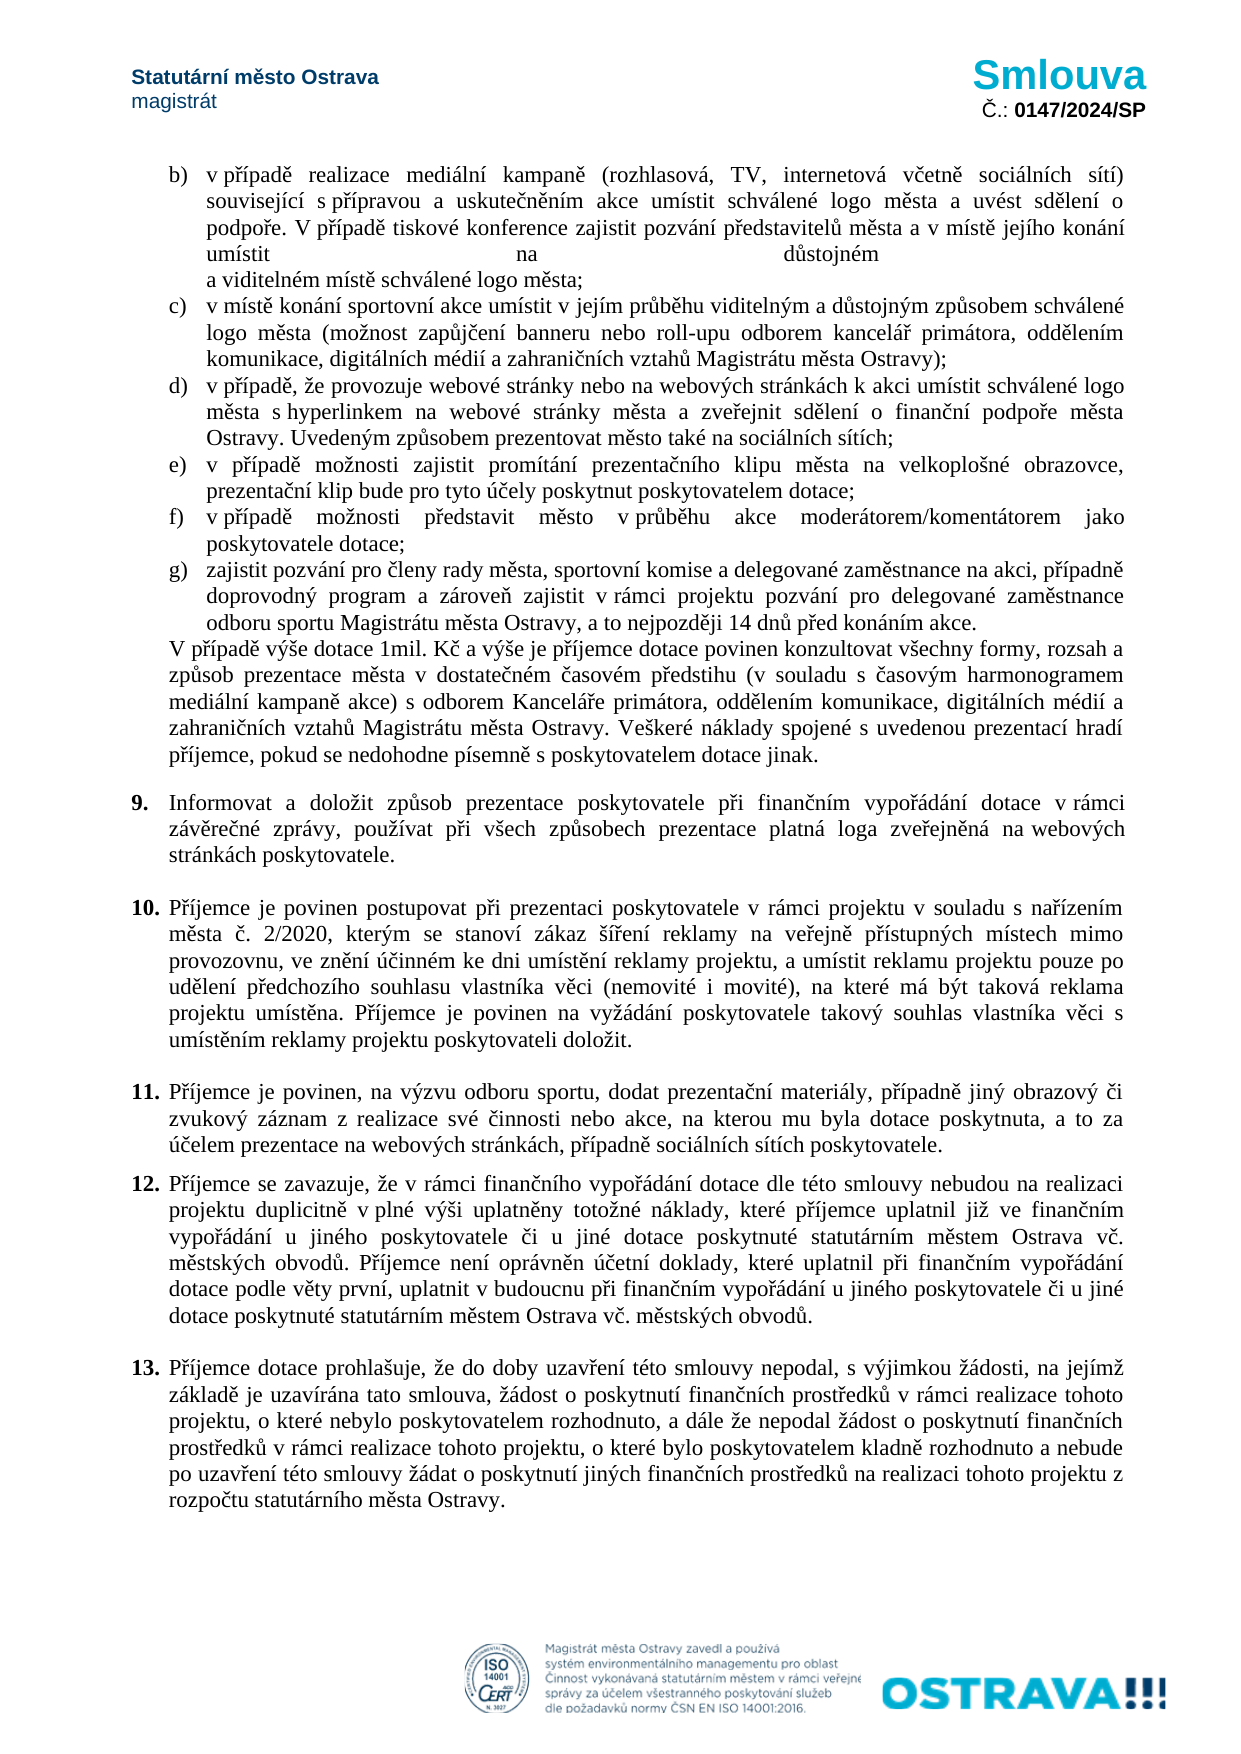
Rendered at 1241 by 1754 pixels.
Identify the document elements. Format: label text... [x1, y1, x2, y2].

list Příjemce se zavazuje, že v rámci finančního vypořádání dotace dle této smlouvy nebudou na realizaci projektu duplicitně v plné výši uplatněny totožné náklady, které příjemce uplatnil již ve finančním vypořádání u jiného poskytovatele či u jiné dotace poskytnuté statutárním městem Ostrava vč. městských obvodů. Příjemce není oprávněn účetní doklady, které uplatnil při finančním vypořádání dotace podle věty první, uplatnit v budoucnu při finančním vypořádání u jiného poskytovatele či u jiné dotace poskytnuté statutárním městem Ostrava vč. městských obvodů. [131, 1170, 1125, 1328]
picture [881, 1677, 1165, 1709]
list v případě realizace mediální kampaně (rozhlasová, TV, internetová včetně sociálních sítí) související s přípravou a uskutečněním akce umístit schválené logo města a uvést sdělení o podpoře. V případě tiskové konference zajistit pozvání představitelů města a v místě jejího konání umístit na důstojném a viditelném místě schválené logo města; [169, 161, 1125, 293]
list v případě možnosti představit město v průběhu akce moderátorem/komentátorem jako poskytovatele dotace; [169, 503, 1125, 556]
list v místě konání sportovní akce umístit v jejím průběhu viditelným a důstojným způsobem schválené logo města (možnost zapůjčení banneru nebo roll-upu odborem kancelář primátora, oddělením komunikace, digitálních médií a zahraničních vztahů Magistrátu města Ostravy); [169, 293, 1125, 372]
list Příjemce je povinen postupovat při prezentaci poskytovatele v rámci projektu v souladu s nařízením města č. 2/2020, kterým se stanoví zákaz šíření reklamy na veřejně přístupných místech mimo provozovnu, ve znění účinném ke dni umístění reklamy projektu, a umístit reklamu projektu pouze po udělení předchozího souhlasu vlastníka věci (nemovité i movité), na které má být taková reklama projektu umístěna. Příjemce je povinen na vyžádání poskytovatele takový souhlas vlastníka věci s umístěním reklamy projektu poskytovateli doložit. [131, 894, 1125, 1052]
list v případě možnosti zajistit promítání prezentačního klipu města na velkoplošné obrazovce, prezentační klip bude pro tyto účely poskytnut poskytovatelem dotace; [169, 451, 1125, 503]
list Příjemce je povinen, na výzvu odboru sportu, dodat prezentační materiály, případně jiný obrazový či zvukový záznam z realizace své činnosti nebo akce, na kterou mu byla dotace poskytnuta, a to za účelem prezentace na webových stránkách, případně sociálních sítích poskytovatele. [131, 1078, 1125, 1157]
picture [463, 1643, 861, 1713]
list Informovat a doložit způsob prezentace poskytovatele při finančním vypořádání dotace v rámci závěrečné zprávy, používat při všech způsobech prezentace platná loga zveřejněná na webových stránkách poskytovatele. [131, 788, 1125, 868]
text V případě výše dotace 1mil. Kč a výše je příjemce dotace povinen konzultovat všechny formy, rozsah a způsob prezentace města v dostatečném časovém předstihu (v souladu s časovým harmonogramem mediální kampaně akce) s odborem Kanceláře primátora, oddělením komunikace, digitálních médií a zahraničních vztahů Magistrátu města Ostravy. Veškeré náklady spojené s uvedenou prezentací hradí příjemce, pokud se nedohodne písemně s poskytovatelem dotace jinak. [169, 635, 1125, 767]
list zajistit pozvání pro členy rady města, sportovní komise a delegované zaměstnance na akci, případně doprovodný program a zároveň zajistit v rámci projektu pozvání pro delegované zaměstnance odboru sportu Magistrátu města Ostravy, a to nejpozději 14 dnů před konáním akce. [169, 556, 1125, 635]
list v případě, že provozuje webové stránky nebo na webových stránkách k akci umístit schválené logo města s hyperlinkem na webové stránky města a zveřejnit sdělení o finanční podpoře města Ostravy. Uvedeným způsobem prezentovat město také na sociálních sítích; [169, 372, 1125, 451]
list Příjemce dotace prohlašuje, že do doby uzavření této smlouvy nepodal, s výjimkou žádosti, na jejímž základě je uzavírána tato smlouva, žádost o poskytnutí finančních prostředků v rámci realizace tohoto projektu, o které nebylo poskytovatelem rozhodnuto, a dále že nepodal žádost o poskytnutí finančních prostředků v rámci realizace tohoto projektu, o které bylo poskytovatelem kladně rozhodnuto a nebude po uzavření této smlouvy žádat o poskytnutí jiných finančních prostředků na realizaci tohoto projektu z rozpočtu statutárního města Ostravy. [131, 1354, 1125, 1513]
